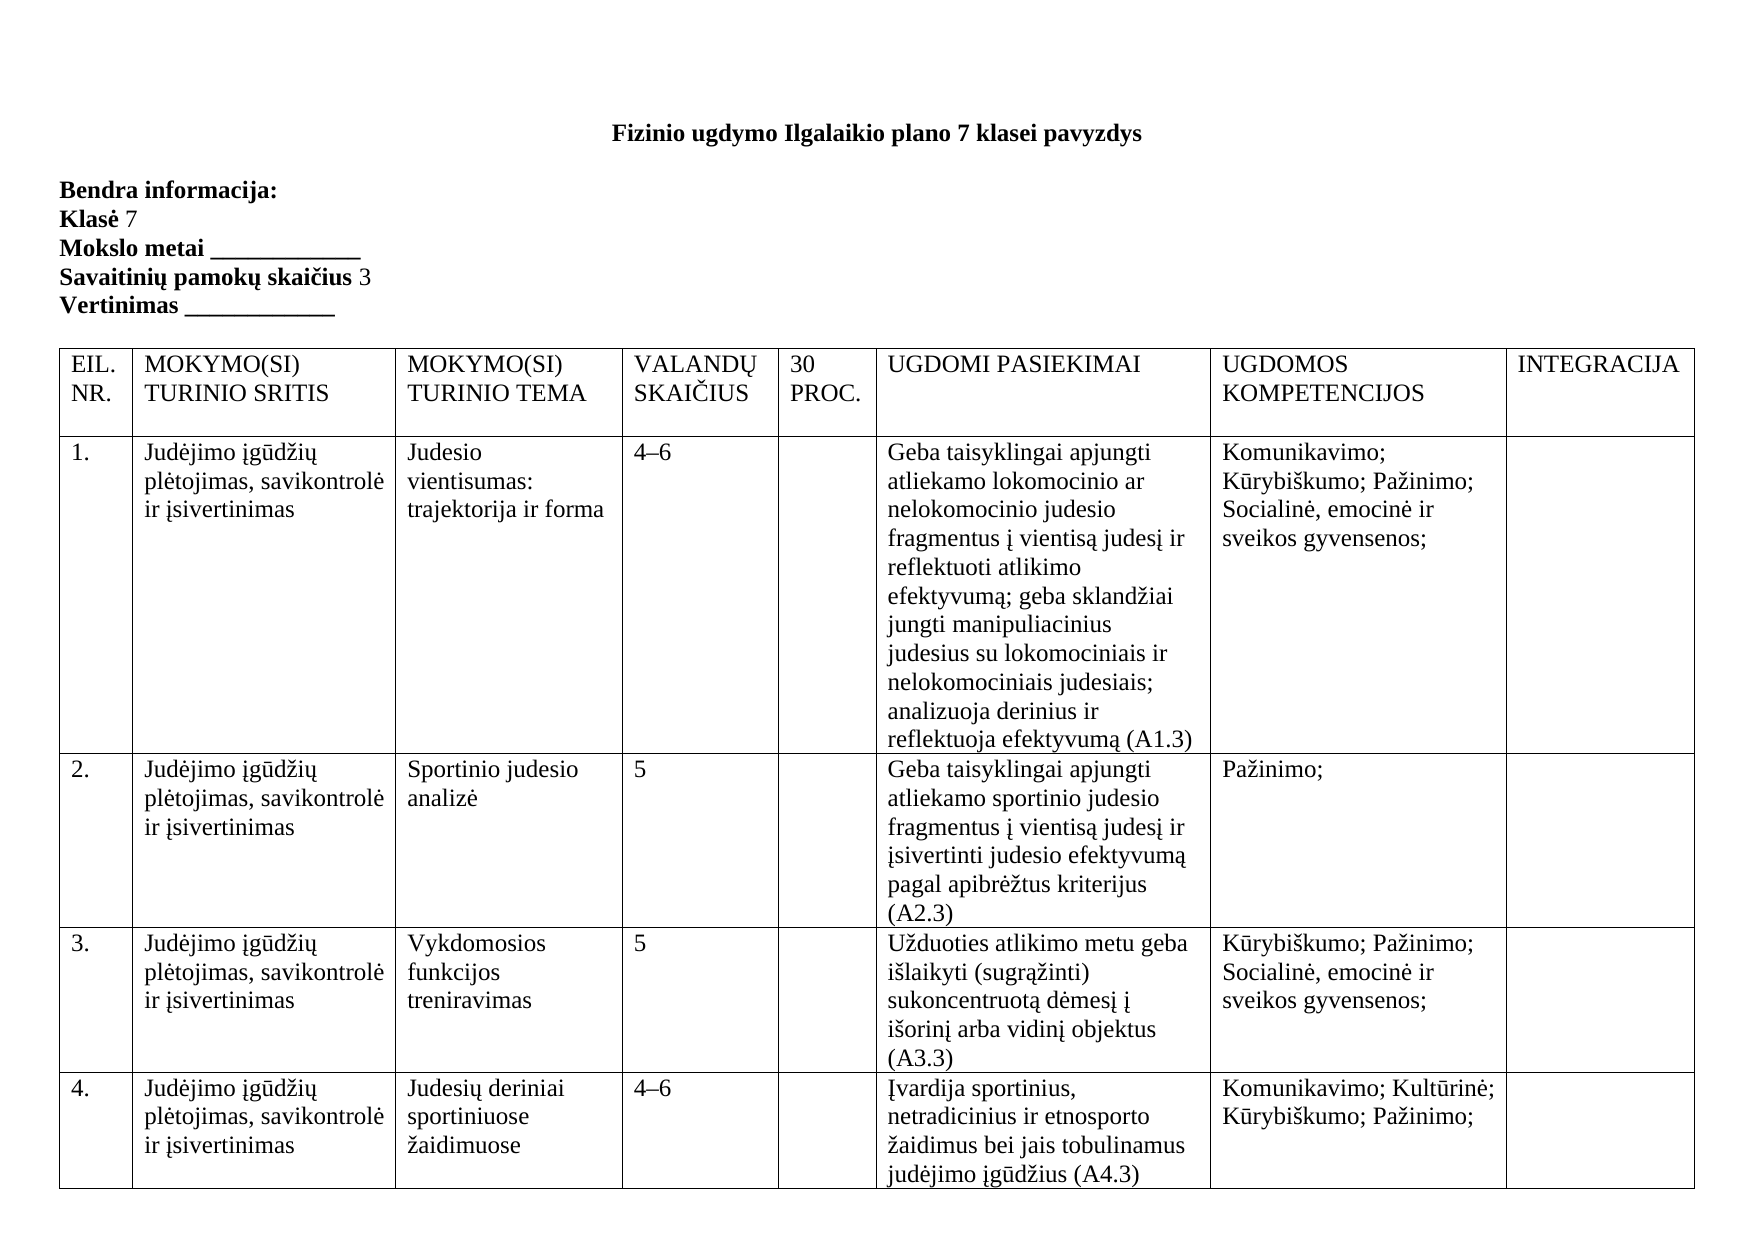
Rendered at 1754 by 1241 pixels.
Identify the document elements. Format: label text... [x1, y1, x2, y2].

table_cell Geba taisyklingai apjungti atliekamo lokomocinio ar nelokomocinio judesio fragmentus į vientisą judesį ir reflektuoti atlikimo efektyvumą; geba sklandžiai jungti manipuliacinius judesius su lokomociniais ir nelokomociniais judesiais; analizuoja derinius ir reflektuoja efektyvumą (A1.3) [877, 437, 1210, 753]
table_header 30 PROC. [779, 349, 876, 436]
table_cell Pažinimo; [1211, 754, 1506, 927]
table_cell 1. [60, 437, 132, 753]
table_cell [1507, 754, 1694, 927]
table_cell [779, 1073, 876, 1188]
table_cell Judėjimo įgūdžių plėtojimas, savikontrolė ir įsivertinimas [133, 928, 395, 1072]
table_cell 5 [623, 754, 778, 927]
table_header UGDOMOS KOMPETENCIJOS [1211, 349, 1506, 436]
table_cell Sportinio judesio analizė [396, 754, 622, 927]
text Savaitinių pamokų skaičius 3 [59, 262, 1695, 291]
table_header INTEGRACIJA [1507, 349, 1694, 436]
text Vertinimas ____________ [59, 291, 1695, 319]
table_cell Komunikavimo; Kultūrinė; Kūrybiškumo; Pažinimo; [1211, 1073, 1506, 1188]
table_cell Judesių deriniai sportiniuose žaidimuose [396, 1073, 622, 1188]
text Mokslo metai ____________ [59, 233, 1695, 262]
table_cell Geba taisyklingai apjungti atliekamo sportinio judesio fragmentus į vientisą judesį ir įsivertinti judesio efektyvumą pagal apibrėžtus kriterijus (A2.3) [877, 754, 1210, 927]
text Klasė 7 [59, 204, 1695, 233]
table_cell Užduoties atlikimo metu geba išlaikyti (sugrąžinti) sukoncentruotą dėmesį į išorinį arba vidinį objektus (A3.3) [877, 928, 1210, 1072]
table_cell [779, 754, 876, 927]
table_header VALANDŲ SKAIČIUS [623, 349, 778, 436]
table_cell 2. [60, 754, 132, 927]
text Fizinio ugdymo Ilgalaikio plano 7 klasei pavyzdys [59, 118, 1695, 147]
table_cell [1507, 1073, 1694, 1188]
table_header MOKYMO(SI) TURINIO SRITIS [133, 349, 395, 436]
table_cell Komunikavimo; Kūrybiškumo; Pažinimo; Socialinė, emocinė ir sveikos gyvensenos; [1211, 437, 1506, 753]
table_cell 4–6 [623, 1073, 778, 1188]
table_header MOKYMO(SI) TURINIO TEMA [396, 349, 622, 436]
table_cell [1507, 928, 1694, 1072]
table_cell 3. [60, 928, 132, 1072]
table_cell 4–6 [623, 437, 778, 753]
table_cell Judėjimo įgūdžių plėtojimas, savikontrolė ir įsivertinimas [133, 754, 395, 927]
table_header EIL. NR. [60, 349, 132, 436]
table_cell Judesio vientisumas: trajektorija ir forma [396, 437, 622, 753]
table_cell Kūrybiškumo; Pažinimo; Socialinė, emocinė ir sveikos gyvensenos; [1211, 928, 1506, 1072]
table_cell 4. [60, 1073, 132, 1188]
table_cell [1507, 437, 1694, 753]
table_cell Judėjimo įgūdžių plėtojimas, savikontrolė ir įsivertinimas [133, 437, 395, 753]
table_cell Vykdomosios funkcijos treniravimas [396, 928, 622, 1072]
table_cell [779, 437, 876, 753]
text Bendra informacija: [59, 176, 1695, 204]
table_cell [133, 1073, 395, 1188]
table_cell Įvardija sportinius, netradicinius ir etnosporto žaidimus bei jais tobulinamus judėjimo įgūdžius (A4.3) [877, 1073, 1210, 1188]
table_cell [779, 928, 876, 1072]
table_cell 5 [623, 928, 778, 1072]
table_header UGDOMI PASIEKIMAI [877, 349, 1210, 436]
